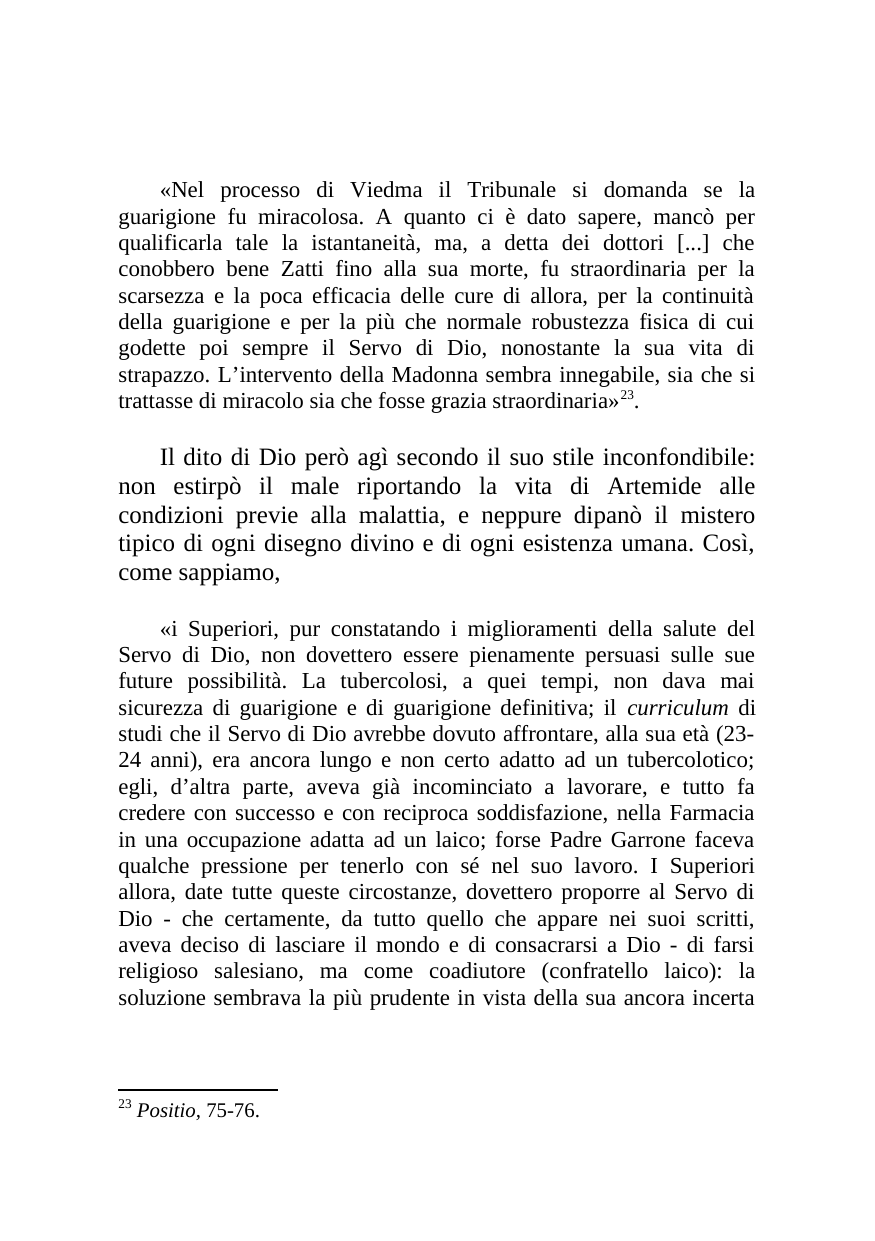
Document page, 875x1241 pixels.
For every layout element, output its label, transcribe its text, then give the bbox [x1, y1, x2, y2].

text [118, 615, 756, 1010]
text «Nel processo di Viedma il Tribunale si domanda se la guarigione fu miracolosa. A quanto ci è dato sapere, mancò per qualificarla tale la istantaneità, ma, a detta dei dottori [...] che conobbero bene Zatti fino alla sua morte, fu straordinaria per la scarsezza e la poca efficacia delle cure di allora, per la continuità della guarigione e per la più che normale robustezza fisica di cui godette poi sempre il Servo di Dio, nonostante la sua vita di strapazzo. L’intervento della Madonna sembra innegabile, sia che si trattasse di miracolo sia che fosse grazia straordinaria». [118, 176, 756, 413]
text Il dito di Dio però agì secondo il suo stile inconfondibile: non estirpò il male riportando la vita di Artemide alle condizioni previe alla malattia, e neppure dipanò il mistero tipico di ogni disegno divino e di ogni esistenza umana. Così, come sappiamo, [118, 442, 756, 586]
